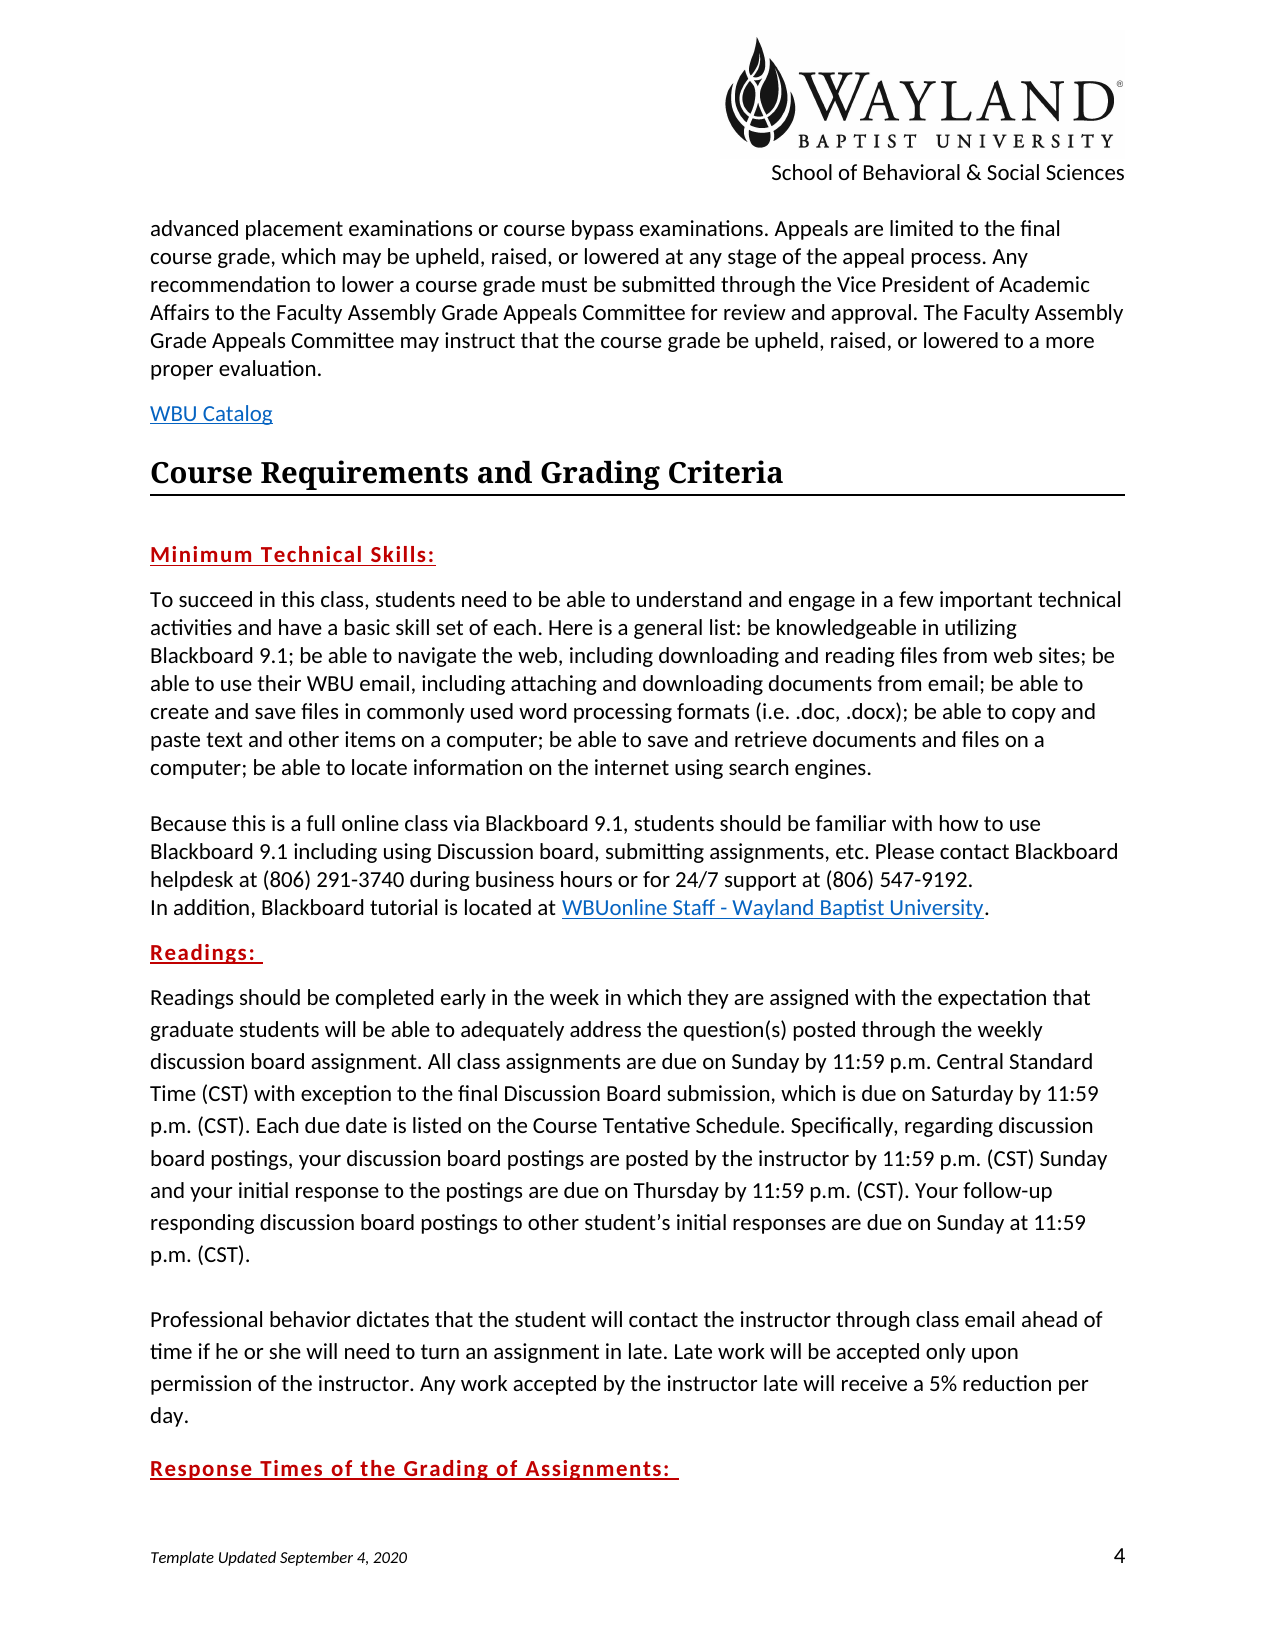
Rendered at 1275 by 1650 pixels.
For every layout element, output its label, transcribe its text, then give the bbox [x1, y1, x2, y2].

subtitle Minimum Technical Skills: [150, 541, 1125, 569]
text In addition, Blackboard tutorial is located at WBUonline Staff - Wayland Baptist University. [150, 893, 1125, 922]
subtitle Readings: [150, 938, 1125, 966]
subtitle Course Requirements and Grading Criteria [150, 452, 1125, 494]
text To succeed in this class, students need to be able to understand and engage in a few important technical activities and have a basic skill set of each. Here is a general list: be knowledgeable in utilizing Blackboard 9.1; be able to navigate the web, including downloading and reading files from web sites; be able to use their WBU email, including attaching and downloading documents from email; be able to create and save files in commonly used word processing formats (i.e. .doc, .docx); be able to copy and paste text and other items on a computer; be able to save and retrieve documents and files on a computer; be able to locate information on the internet using search engines. [150, 585, 1125, 781]
text Professional behavior dictates that the student will contact the instructor through class email ahead of time if he or she will need to turn an assignment in late. Late work will be accepted only upon permission of the instructor. Any work accepted by the instructor late will receive a 5% reduction per day. [150, 1305, 1125, 1429]
subtitle Response Times of the Grading of Assignments: [150, 1454, 1125, 1482]
text WBU Catalog [150, 399, 1125, 427]
text Readings should be completed early in the week in which they are assigned with the expectation that graduate students will be able to adequately address the question(s) posted through the weekly discussion board assignment. All class assignments are due on Sunday by 11:59 p.m. Central Standard Time (CST) with exception to the final Discussion Board submission, which is due on Saturday by 11:59 p.m. (CST). Each due date is listed on the Course Tentative Schedule. Specifically, regarding discussion board postings, your discussion board postings are posted by the instructor by 11:59 p.m. (CST) Sunday and your initial response to the postings are due on Thursday by 11:59 p.m. (CST). Your follow-up responding discussion board postings to other student’s initial responses are due on Sunday at 11:59 p.m. (CST). [150, 983, 1125, 1268]
text Because this is a full online class via Blackboard 9.1, students should be familiar with how to use Blackboard 9.1 including using Discussion board, submitting assignments, etc. Please contact Blackboard helpdesk at (806) 291-3740 during business hours or for 24/7 support at (806) 547-9192. [150, 809, 1125, 893]
picture [720, 30, 1125, 159]
